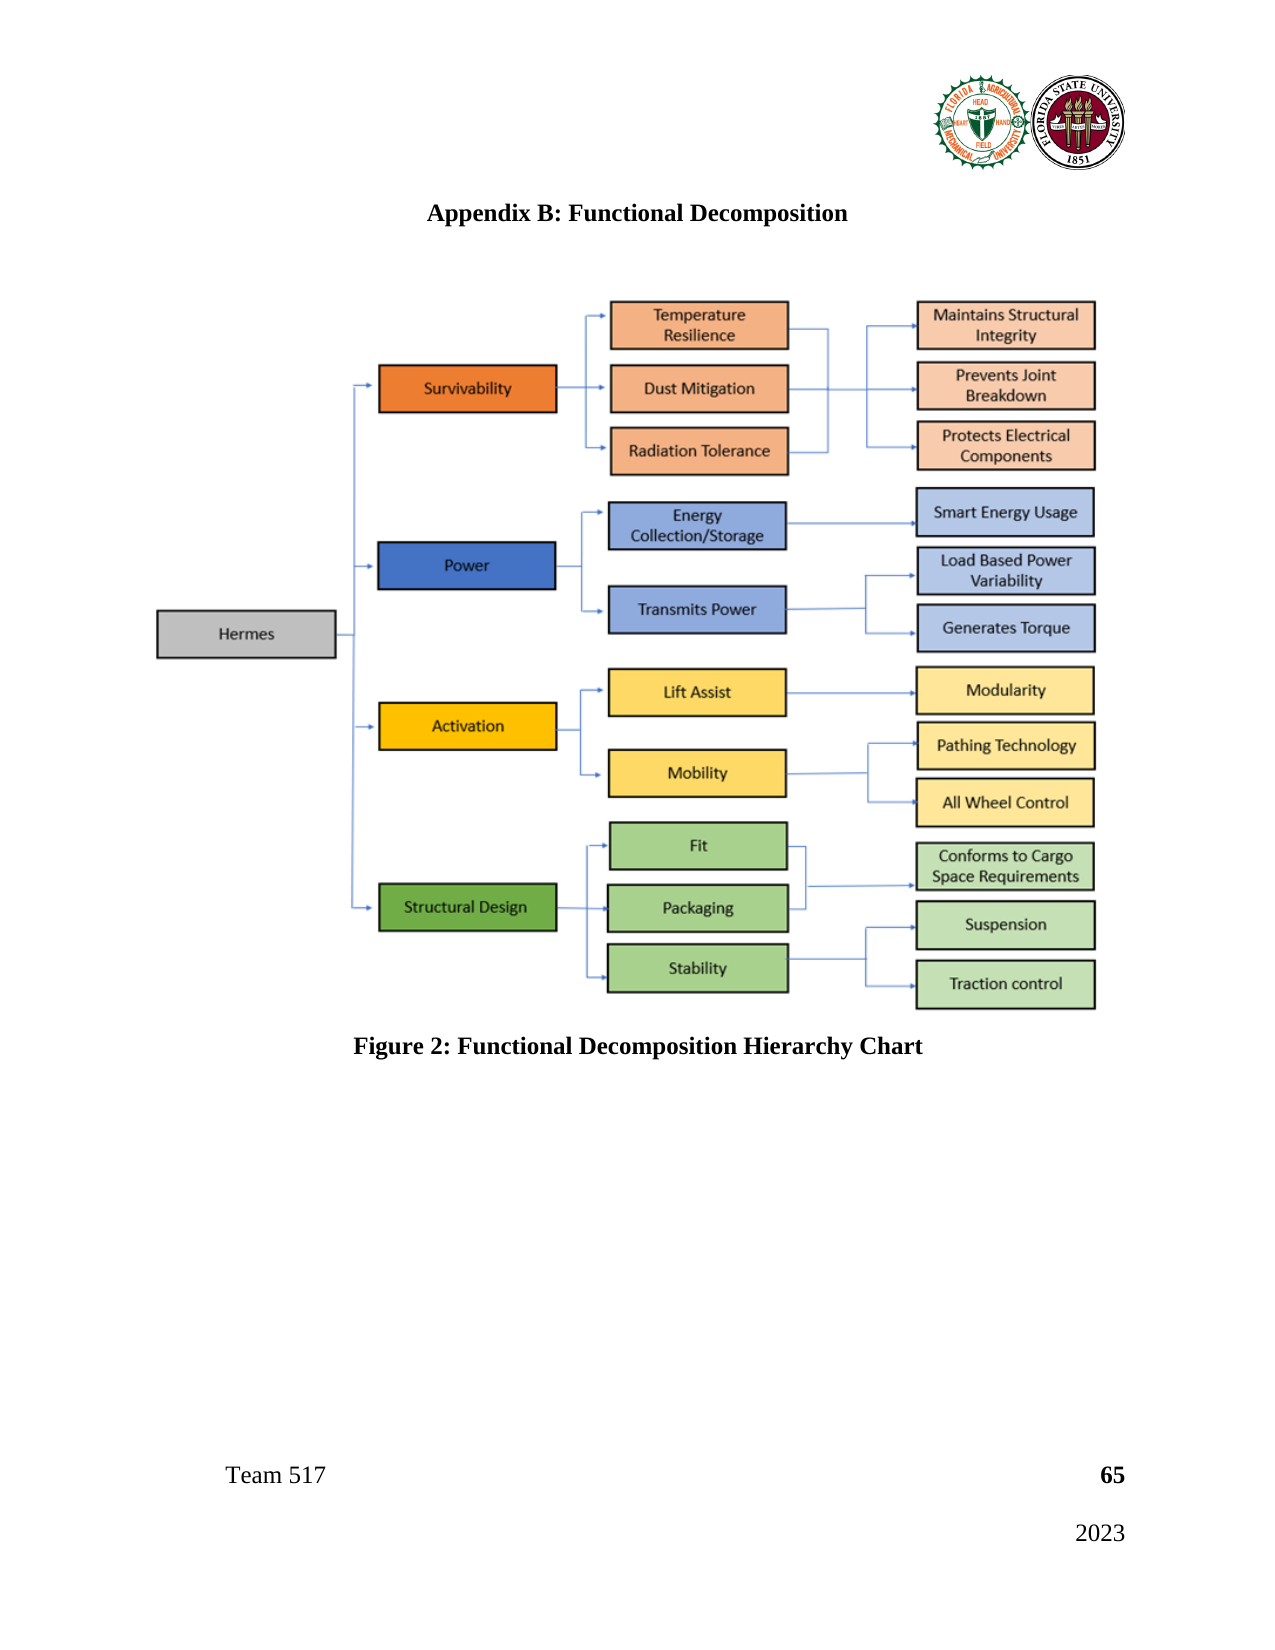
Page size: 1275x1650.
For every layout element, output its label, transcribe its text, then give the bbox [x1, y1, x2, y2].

picture [120, 256, 1156, 1022]
subtitle Appendix B: Functional Decomposition [150, 198, 1125, 227]
picture [933, 75, 1125, 170]
